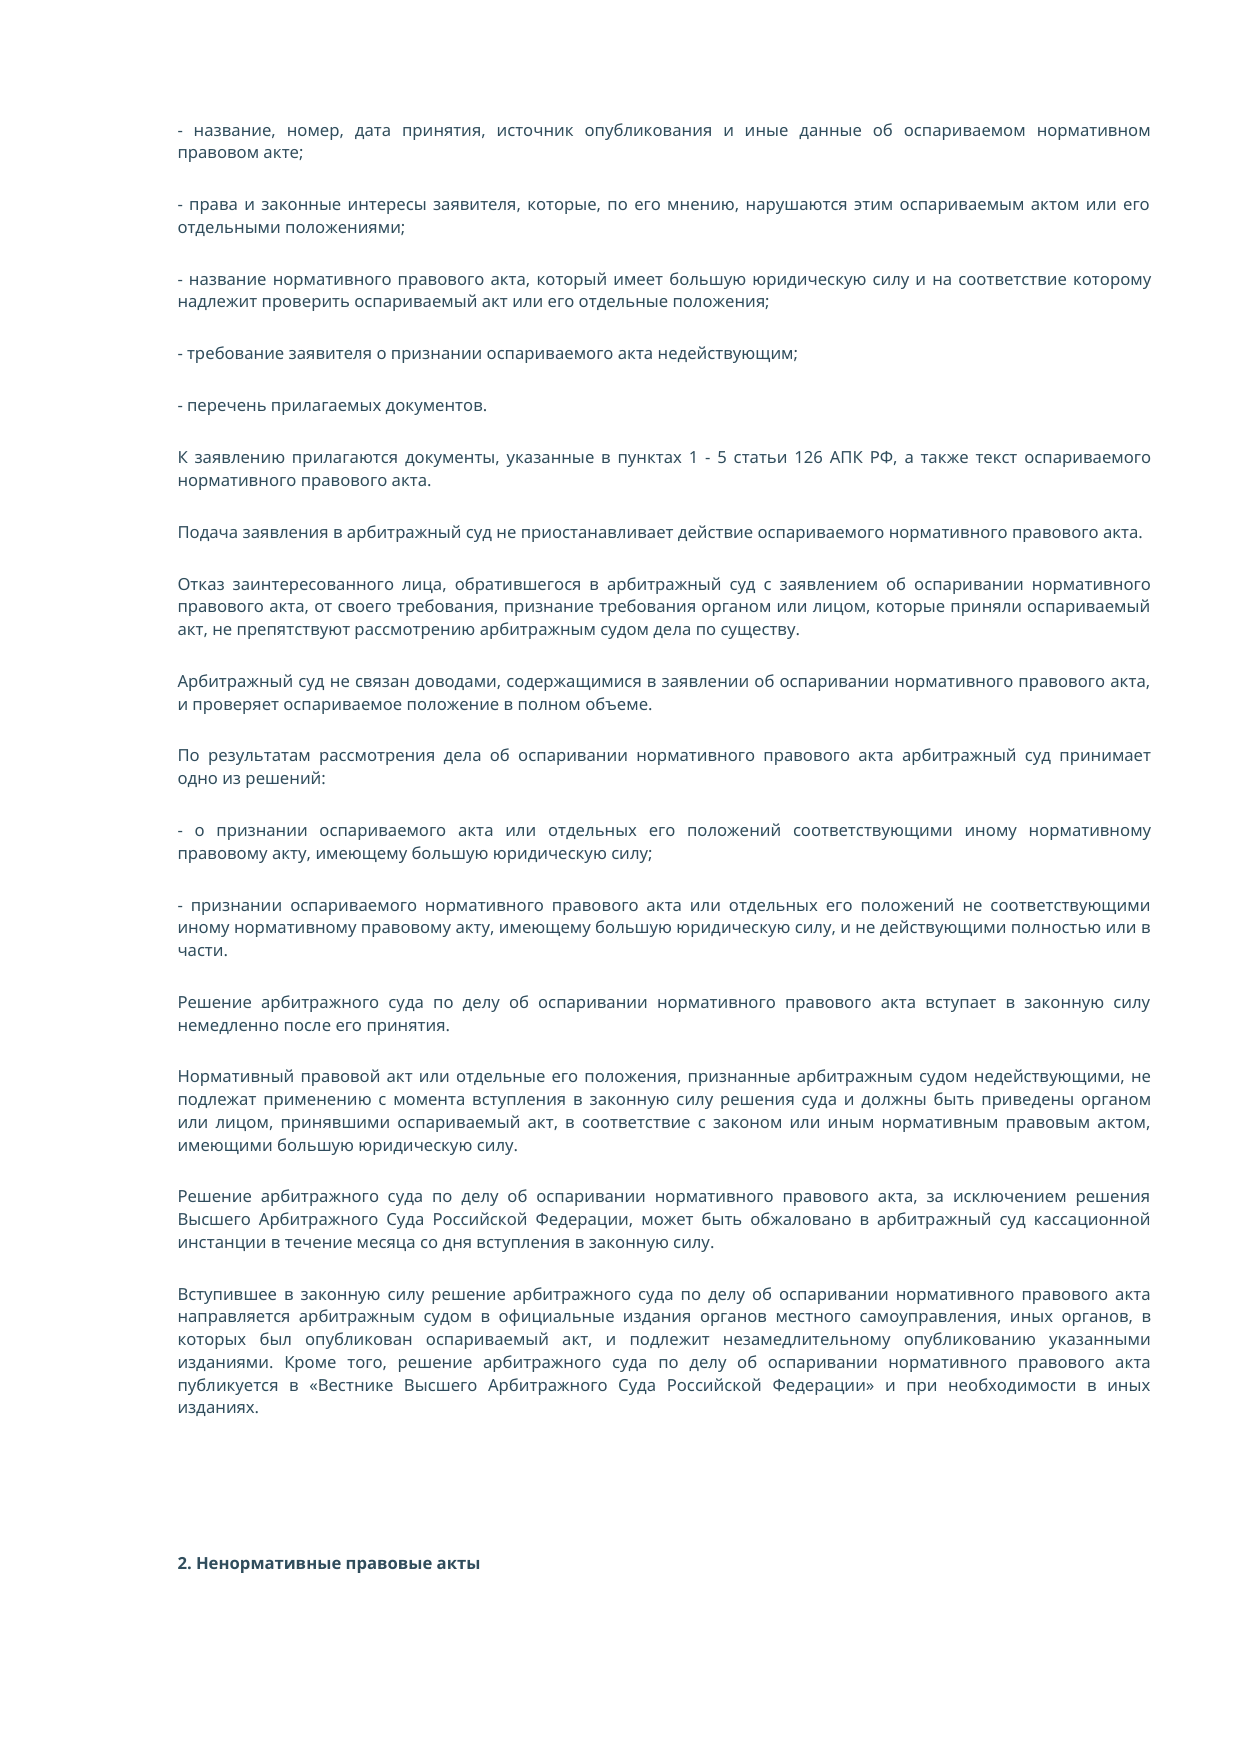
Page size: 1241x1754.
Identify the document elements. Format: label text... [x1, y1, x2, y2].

text К заявлению прилагаются документы, указанные в пунктах 1 - 5 статьи 126 АПК РФ, а также текст оспариваемого нормативного правового акта. [177, 446, 1152, 491]
text - название нормативного правового акта, который имеет большую юридическую силу и на соответствие которому надлежит проверить оспариваемый акт или его отдельные положения; [177, 267, 1152, 313]
text Подача заявления в арбитражный суд не приостанавливает действие оспариваемого нормативного правового акта. [177, 520, 1152, 543]
text Отказ заинтересованного лица, обратившегося в арбитражный суд с заявлением об оспаривании нормативного правового акта, от своего требования, признание требования органом или лицом, которые приняли оспариваемый акт, не препятствуют рассмотрению арбитражным судом дела по существу. [177, 572, 1152, 640]
text Решение арбитражного суда по делу об оспаривании нормативного правового акта, за исключением решения Высшего Арбитражного Суда Российской Федерации, может быть обжаловано в арбитражный суд кассационной инстанции в течение месяца со дня вступления в законную силу. [177, 1185, 1152, 1253]
text - признании оспариваемого нормативного правового акта или отдельных его положений не соответствующими иному нормативному правовому акту, имеющему большую юридическую силу, и не действующими полностью или в части. [177, 893, 1152, 961]
text Вступившее в законную силу решение арбитражного суда по делу об оспаривании нормативного правового акта направляется арбитражным судом в официальные издания органов местного самоуправления, иных органов, в которых был опубликован оспариваемый акт, и подлежит незамедлительному опубликованию указанными изданиями. Кроме того, решение арбитражного суда по делу об оспаривании нормативного правового акта публикуется в «Вестнике Высшего Арбитражного Суда Российской Федерации» и при необходимости в иных изданиях. [177, 1282, 1152, 1418]
text - требование заявителя о признании оспариваемого акта недействующим; [177, 342, 1152, 364]
text - перечень прилагаемых документов. [177, 394, 1152, 416]
text 2. Ненормативные правовые акты [177, 1551, 1152, 1574]
text - о признании оспариваемого акта или отдельных его положений соответствующими иному нормативному правовому акту, имеющему большую юридическую силу; [177, 818, 1152, 864]
text - название, номер, дата принятия, источник опубликования и иные данные об оспариваемом нормативном правовом акте; [177, 118, 1152, 163]
text По результатам рассмотрения дела об оспаривании нормативного правового акта арбитражный суд принимает одно из решений: [177, 744, 1152, 789]
text Нормативный правовой акт или отдельные его положения, признанные арбитражным судом недействующими, не подлежат применению с момента вступления в законную силу решения суда и должны быть приведены органом или лицом, принявшими оспариваемый акт, в соответствие с законом или иным нормативным правовым актом, имеющими большую юридическую силу. [177, 1065, 1152, 1156]
text Арбитражный суд не связан доводами, содержащимися в заявлении об оспаривании нормативного правового акта, и проверяет оспариваемое положение в полном объеме. [177, 669, 1152, 715]
text - права и законные интересы заявителя, которые, по его мнению, нарушаются этим оспариваемым актом или его отдельными положениями; [177, 193, 1152, 238]
text Решение арбитражного суда по делу об оспаривании нормативного правового акта вступает в законную силу немедленно после его принятия. [177, 990, 1152, 1036]
